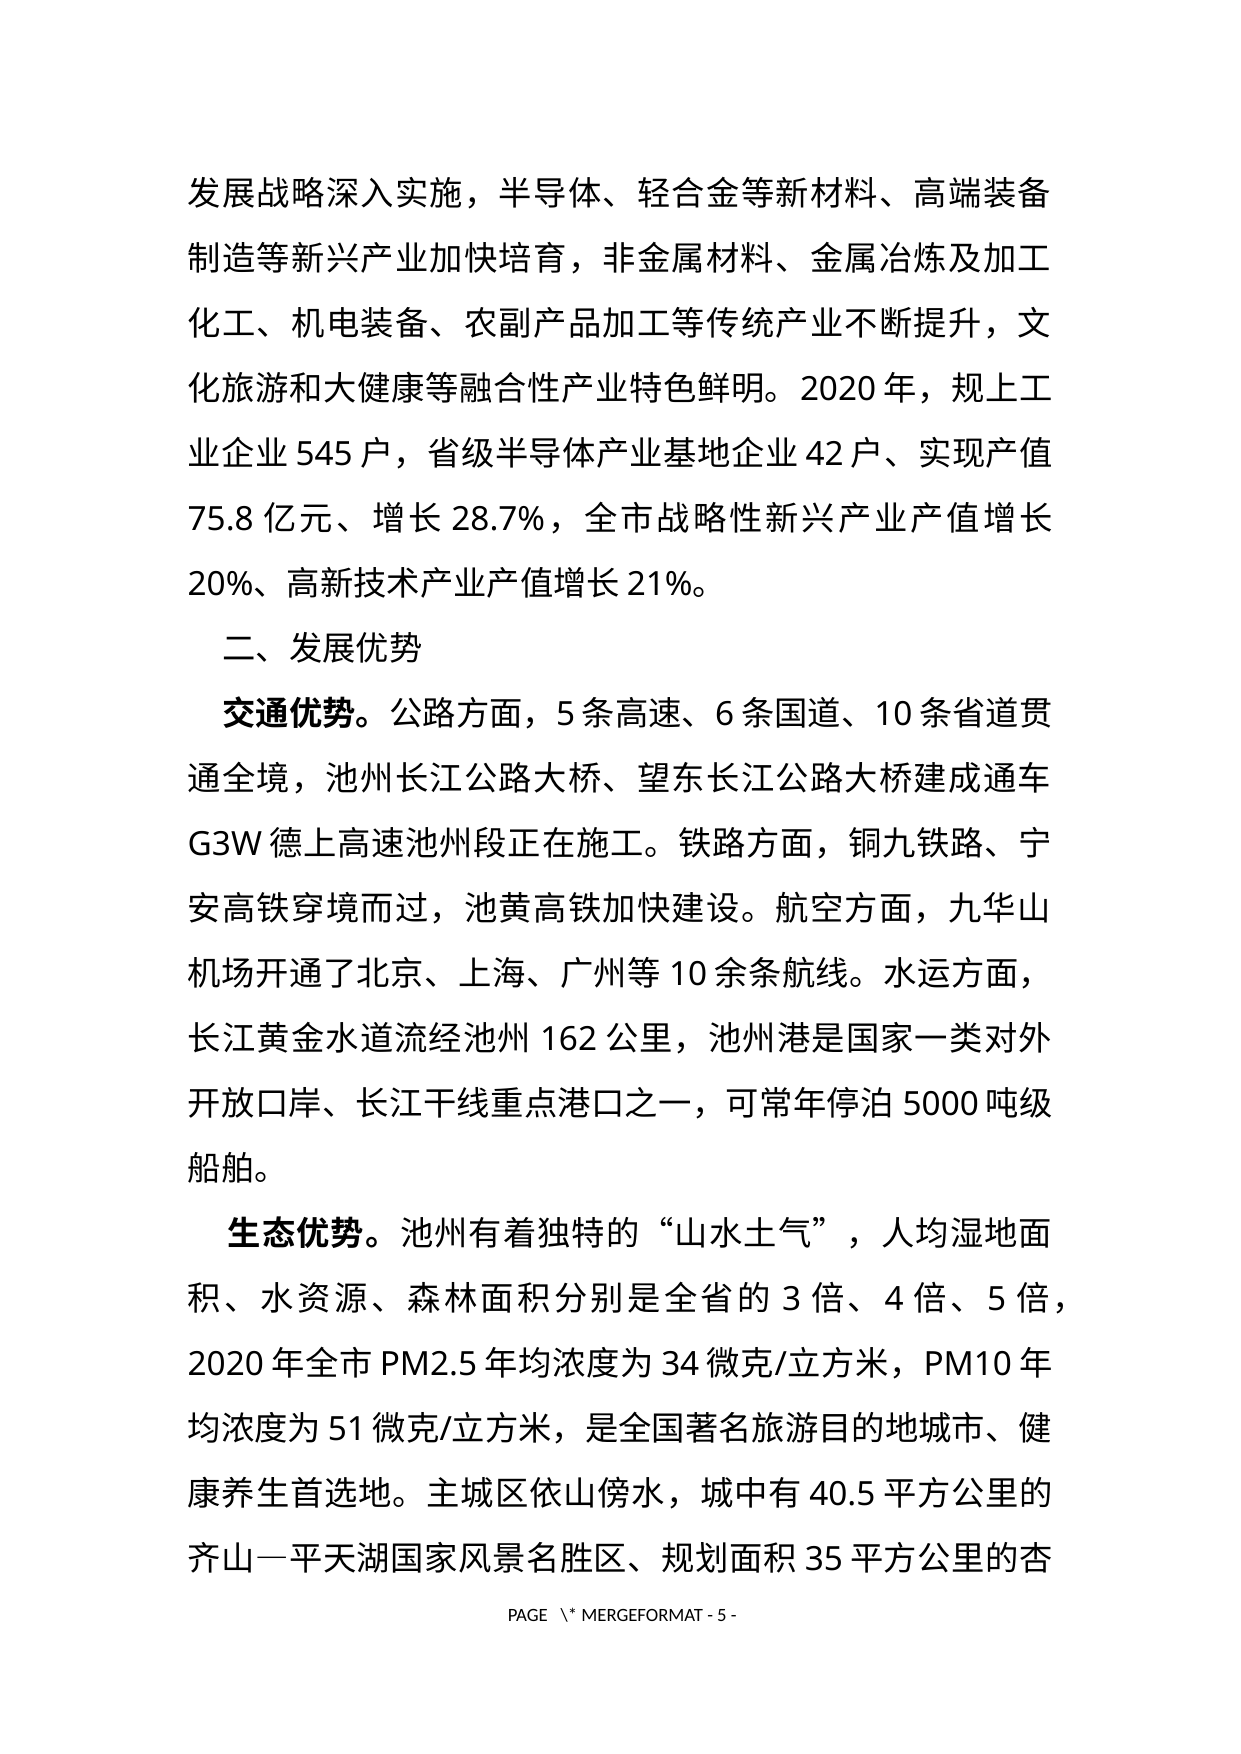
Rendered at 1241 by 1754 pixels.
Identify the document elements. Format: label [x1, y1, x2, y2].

text [187, 158, 1053, 1588]
